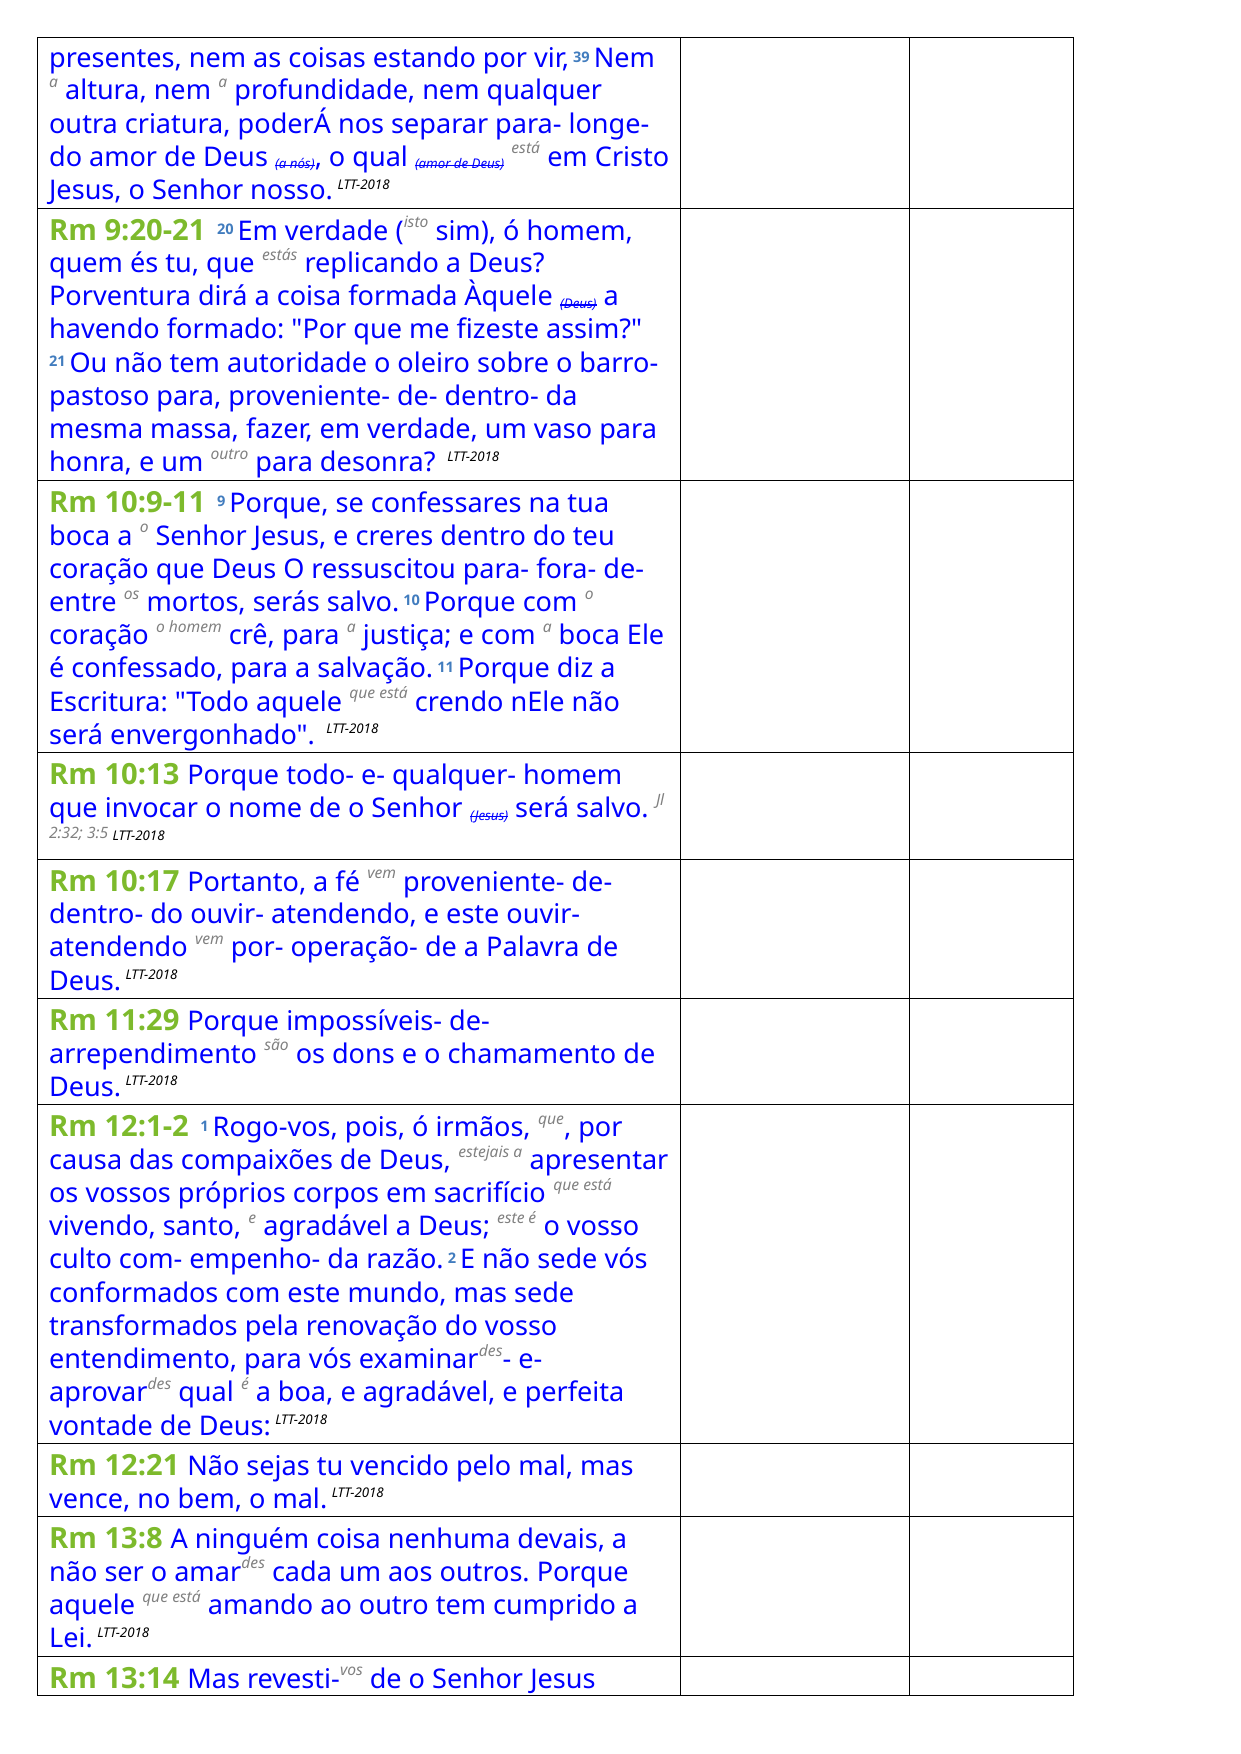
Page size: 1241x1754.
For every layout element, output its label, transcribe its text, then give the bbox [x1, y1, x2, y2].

table_cell Rm 11:29 Porque impossíveis- de- arrependimento são os dons e o chamamento de Deus. LTT-2018 [38, 999, 680, 1104]
table_cell [910, 1517, 1073, 1656]
table_cell Rm 13:8 A ninguém coisa nenhuma devais, a não ser o amardes cada um aos outros. Porque aquele que está amando ao outro tem cumprido a Lei. LTT-2018 [38, 1517, 680, 1656]
table_cell [681, 1517, 909, 1656]
table_cell [681, 860, 909, 998]
table_cell [910, 1105, 1073, 1443]
table_cell [681, 753, 909, 858]
table_cell Rm 12:21 Não sejas tu vencido pelo mal, mas vence, no bem, o mal. LTT-2018 [38, 1444, 680, 1516]
table_cell Rm 10:13 Porque todo- e- qualquer- homem que invocar o nome de o Senhor (Jesus) será salvo. Jl 2:32; 3:5 LTT-2018 [38, 753, 680, 858]
table_cell [681, 1657, 909, 1695]
table_cell [681, 481, 909, 752]
table_cell Rm 10:17 Portanto, a fé vem proveniente- de- dentro- do ouvir- atendendo, e este ouvir- atendendo vem por- operação- de a Palavra de Deus. LTT-2018 [38, 860, 680, 998]
table_cell Rm 12:1-2 1 Rogo-vos, pois, ó irmãos, que, por causa das compaixões de Deus, estejais a apresentar os vossos próprios corpos em sacrifício que está vivendo, santo, e agradável a Deus; este é o vosso culto com- empenho- da razão. 2 E não sede vós conformados com este mundo, mas sede transformados pela renovação do vosso entendimento, para vós examinardes- e- aprovardes qual é a boa, e agradável, e perfeita vontade de Deus: LTT-2018 [38, 1105, 680, 1443]
table_cell [681, 1105, 909, 1443]
table_cell [910, 209, 1073, 480]
table_cell Rm 9:20-21 20 Em verdade (isto sim), ó homem, quem és tu, que estás replicando a Deus? Porventura dirá a coisa formada Àquele (Deus) a havendo formado: "Por que me fizeste assim?" 21 Ou não tem autoridade o oleiro sobre o barro- pastoso para, proveniente- de- dentro- da mesma massa, fazer, em verdade, um vaso para honra, e um outro para desonra? LTT-2018 [38, 209, 680, 480]
table_cell [910, 1444, 1073, 1516]
table_cell [681, 38, 909, 207]
table_cell [910, 999, 1073, 1104]
table_cell [910, 38, 1073, 207]
table_cell [681, 1444, 909, 1516]
table_cell [681, 209, 909, 480]
table_cell [910, 860, 1073, 998]
table_cell Rm 10:9-11 9 Porque, se confessares na tua boca a o Senhor Jesus, e creres dentro do teu coração que Deus O ressuscitou para- fora- de- entre os mortos, serás salvo. 10 Porque com o coração o homem crê, para a justiça; e com a boca Ele é confessado, para a salvação. 11 Porque diz a Escritura: "Todo aquele que está crendo nEle não será envergonhado". LTT-2018 [38, 481, 680, 752]
table_cell [910, 481, 1073, 752]
table_cell [681, 999, 909, 1104]
table_cell [910, 753, 1073, 858]
table_cell [910, 1657, 1073, 1695]
